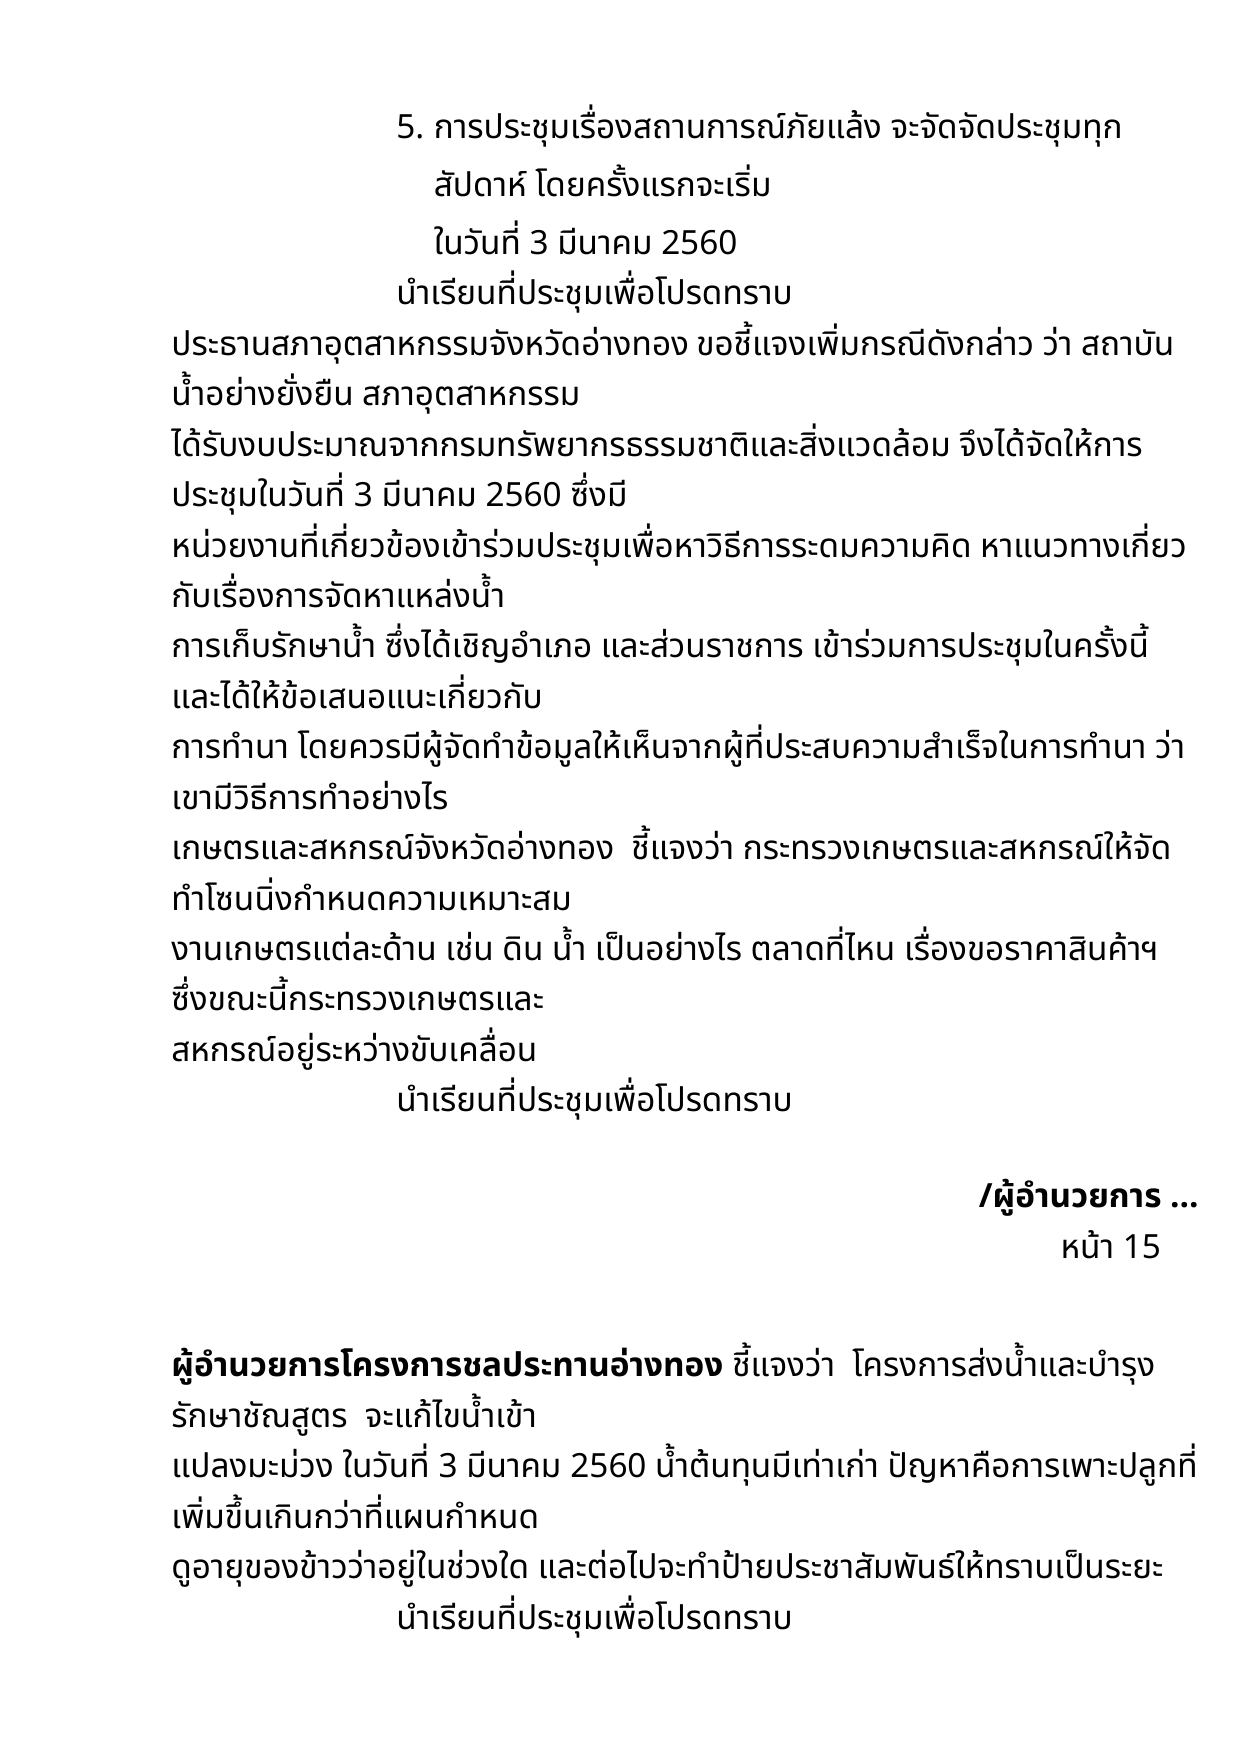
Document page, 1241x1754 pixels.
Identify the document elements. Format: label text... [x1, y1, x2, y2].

text ดูอายุของข้าวว่าอยู่ในช่วงใด และต่อไปจะทำป้ายประชาสัมพันธ์ให้ทราบเป็นระยะ [171, 1543, 1198, 1594]
text นำเรียนที่ประชุมเพื่อโปรดทราบ [171, 1076, 1198, 1127]
text นำเรียนที่ประชุมเพื่อโปรดทราบ [171, 269, 1198, 320]
list การประชุมเรื่องสถานการณ์ภัยแล้ง จะจัดจัดประชุมทุกสัปดาห์ โดยครั้งแรกจะเริ่ม [396, 103, 1198, 211]
text เกษตรและสหกรณ์จังหวัดอ่างทอง ชี้แจงว่า กระทรวงเกษตรและสหกรณ์ให้จัดทำโซนนิ่งกำหนดความเหมาะสม งานเกษตรแต่ละด้าน เช่น ดิน น้ำ เป็นอย่างไร ตลาดที่ไหน เรื่องขอราคาสินค้าฯ ซึ่งขณะนี้กระทรวงเกษตรและ [171, 824, 1198, 1026]
list ในวันที่ 3 มีนาคม 2560 [433, 219, 1198, 269]
text แปลงมะม่วง ในวันที่ 3 มีนาคม 2560 น้ำต้นทุนมีเท่าเก่า ปัญหาคือการเพาะปลูกที่เพิ่มขึ้นเกินกว่าที่แผนกำหนด [171, 1442, 1198, 1543]
text การเก็บรักษาน้ำ ซึ่งได้เชิญอำเภอ และส่วนราชการ เข้าร่วมการประชุมในครั้งนี้ และได้ให้ข้อเสนอแนะเกี่ยวกับ การทำนา โดยควรมีผู้จัดทำข้อมูลให้เห็นจากผู้ที่ประสบความสำเร็จในการทำนา ว่าเขามีวิธีการทำอย่างไร [171, 622, 1198, 824]
text หน่วยงานที่เกี่ยวข้องเข้าร่วมประชุมเพื่อหาวิธีการระดมความคิด หาแนวทางเกี่ยวกับเรื่องการจัดหาแหล่งน้ำ [171, 522, 1198, 622]
text /ผู้อำนวยการ ... [171, 1172, 1198, 1223]
text ผู้อำนวยการโครงการชลประทานอ่างทอง ชี้แจงว่า โครงการส่งน้ำและบำรุงรักษาชัณสูตร จะแก้ไขน้ำเข้า [171, 1341, 1198, 1442]
text สหกรณ์อยู่ระหว่างขับเคลื่อน [171, 1026, 1198, 1076]
text ประธานสภาอุตสาหกรรมจังหวัดอ่างทอง ขอชี้แจงเพิ่มกรณีดังกล่าว ว่า สถาบันน้ำอย่างยั่งยืน สภาอุตสาหกรรม [171, 320, 1198, 421]
text หน้า 15 [171, 1223, 1161, 1273]
text นำเรียนที่ประชุมเพื่อโปรดทราบ [171, 1594, 1198, 1673]
text ได้รับงบประมาณจากกรมทรัพยากรธรรมชาติและสิ่งแวดล้อม จึงได้จัดให้การประชุมในวันที่ 3 มีนาคม 2560 ซึ่งมี [171, 421, 1198, 522]
